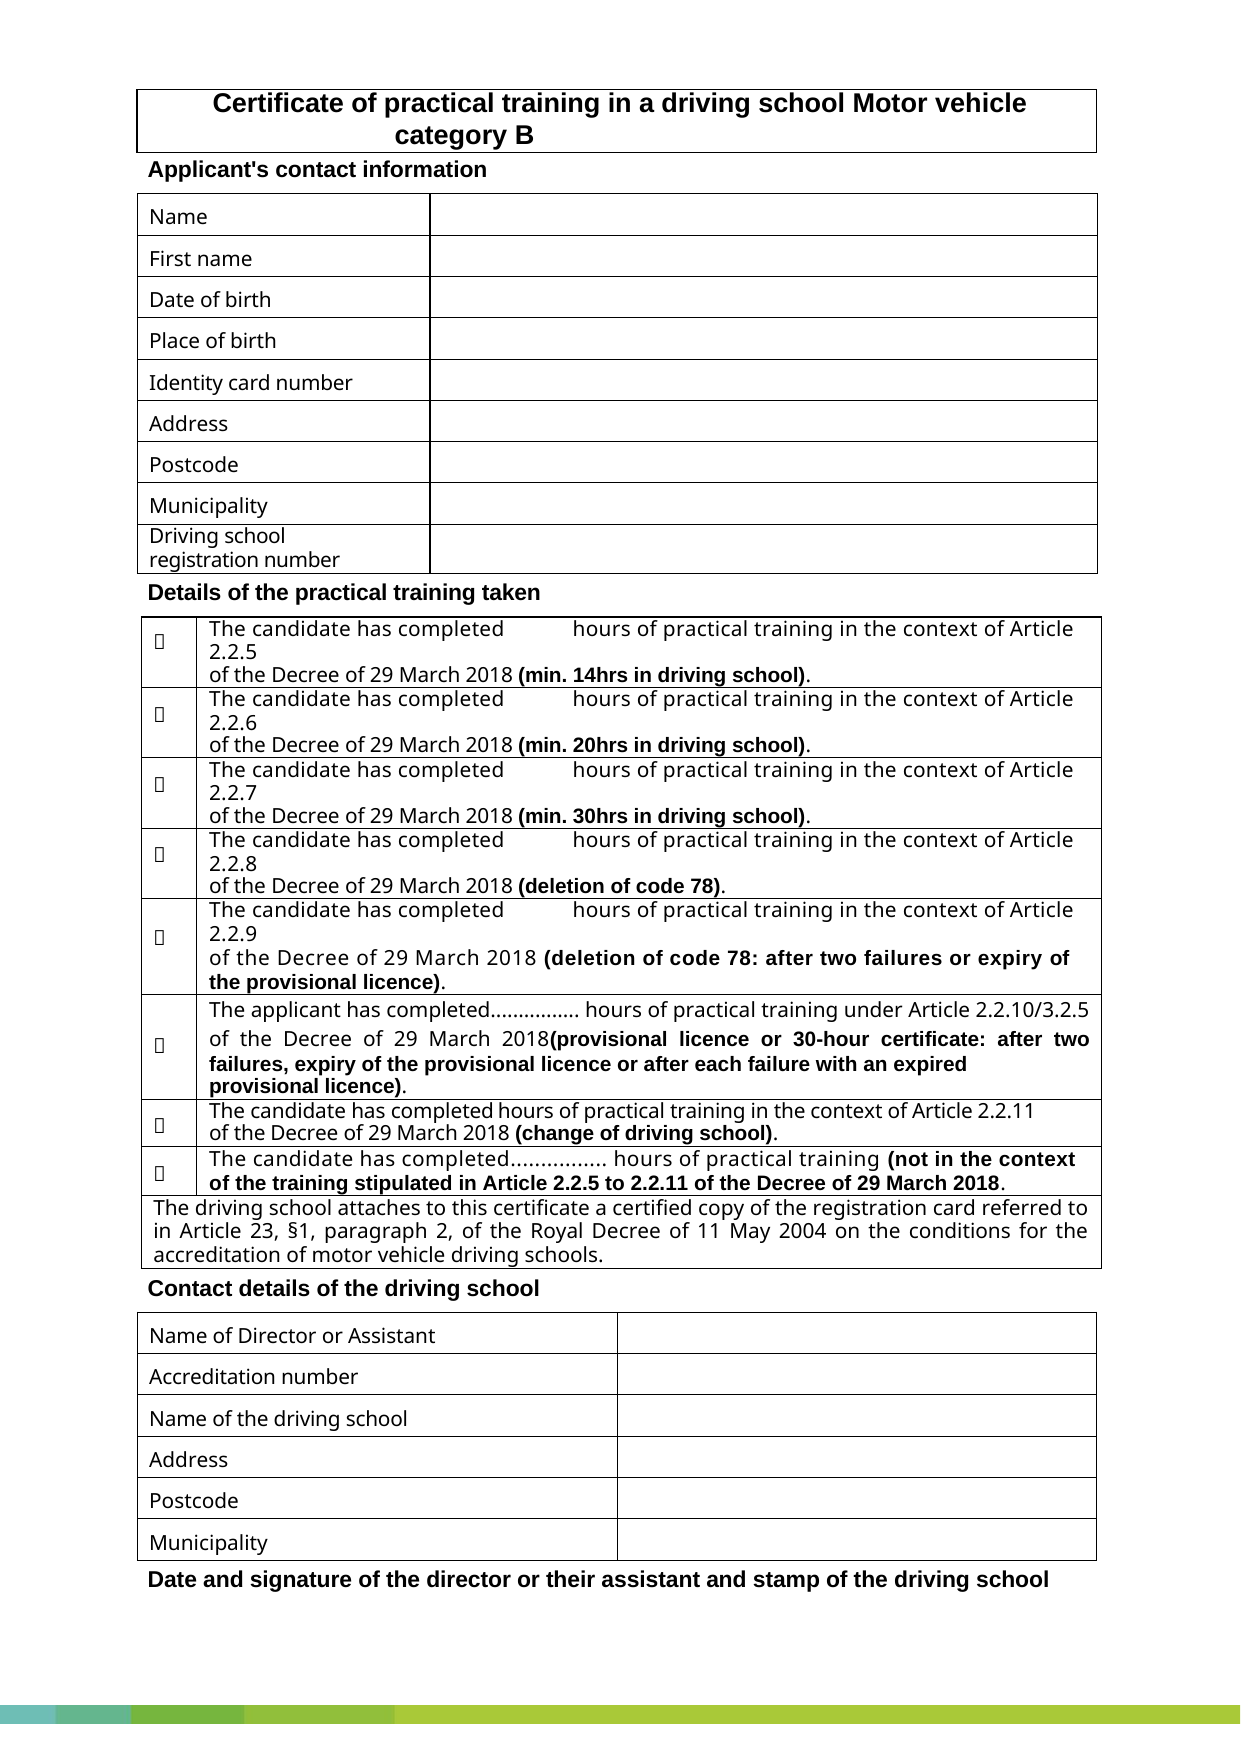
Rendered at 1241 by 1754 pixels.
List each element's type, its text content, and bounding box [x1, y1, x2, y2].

table_cell Postcode [138, 442, 429, 482]
table_header Name [138, 194, 429, 234]
table_cell Municipality [138, 483, 429, 523]
table_header [618, 1313, 1096, 1353]
table_cell [618, 1354, 1096, 1394]
table_header Name of Director or Assistant [138, 1313, 617, 1353]
table_cell [618, 1395, 1096, 1436]
table_cell Postcode [138, 1478, 617, 1518]
table_cell The candidate has completed hours of practical training in the context of Article 2.2.8 of the Decree of 29 March 2018 (deletion of code 78). [197, 829, 1101, 898]
table_cell  [142, 899, 196, 994]
table_cell [431, 360, 1097, 399]
table_cell [431, 318, 1097, 358]
table_cell [431, 236, 1097, 276]
text Applicant's contact information [147, 156, 1240, 182]
table_cell [618, 1437, 1096, 1477]
text Contact details of the driving school [147, 1274, 1240, 1301]
table_cell [618, 1519, 1096, 1559]
table_cell Identity card number [138, 360, 429, 399]
table_cell  [142, 995, 196, 1098]
table_header [431, 194, 1097, 234]
table_cell The candidate has completed hours of practical training in the context of Article 2.2.11 of the Decree of 29 March 2018 (change of driving school). [197, 1100, 1101, 1146]
table_cell Place of birth [138, 318, 429, 358]
table_cell [431, 525, 1097, 572]
text Details of the practical training taken [147, 579, 1240, 606]
table_cell [618, 1478, 1096, 1518]
table_cell Address [138, 401, 429, 441]
table_cell  [142, 1100, 196, 1146]
table_cell [431, 277, 1097, 317]
table_cell [431, 483, 1097, 523]
table_cell Municipality [138, 1519, 617, 1559]
table_cell Accreditation number [138, 1354, 617, 1394]
table_cell  [142, 688, 196, 757]
table_cell  [142, 829, 196, 898]
table_cell [431, 401, 1097, 441]
table_cell  [142, 758, 196, 828]
table_cell The candidate has completed................ hours of practical training (not in the context of the training stipulated in Article 2.2.5 to 2.2.11 of the Decree of 29 March 2018. [197, 1147, 1101, 1195]
text Date and signature of the director or their assistant and stamp of the driving school [147, 1566, 1240, 1593]
table_cell The candidate has completed hours of practical training in the context of Article 2.2.9 of the Decree of 29 March 2018 (deletion of code 78: after two failures or expiry of the provisional licence). [197, 899, 1101, 994]
table_cell The candidate has completed hours of practical training in the context of Article 2.2.6 of the Decree of 29 March 2018 (min. 20hrs in driving school). [197, 688, 1101, 757]
table_cell The candidate has completed hours of practical training in the context of Article 2.2.7 of the Decree of 29 March 2018 (min. 30hrs in driving school). [197, 758, 1101, 828]
table_cell Driving school registration number [138, 525, 429, 572]
table_cell [431, 442, 1097, 482]
table_cell  [142, 1147, 196, 1195]
table_header The candidate has completed hours of practical training in the context of Article 2.2.5 of the Decree of 29 March 2018 (min. 14hrs in driving school). [197, 618, 1101, 687]
table_cell The applicant has completed................ hours of practical training under Article 2.2.10/3.2.5 of the Decree of 29 March 2018(provisional licence or 30-hour certificate: after two failures, expiry of the provisional licence or after each failure with an expired provisional licence). [197, 995, 1101, 1098]
table_header  [142, 618, 196, 687]
table_cell Address [138, 1437, 617, 1477]
table_cell First name [138, 236, 429, 276]
picture [0, 1705, 1241, 1724]
table_cell The driving school attaches to this certificate a certified copy of the registration card referred to in Article 23, §1, paragraph 2, of the Royal Decree of 11 May 2004 on the conditions for the accreditation of motor vehicle driving schools. [142, 1196, 1101, 1268]
table_cell Date of birth [138, 277, 429, 317]
table_cell Name of the driving school [138, 1395, 617, 1436]
